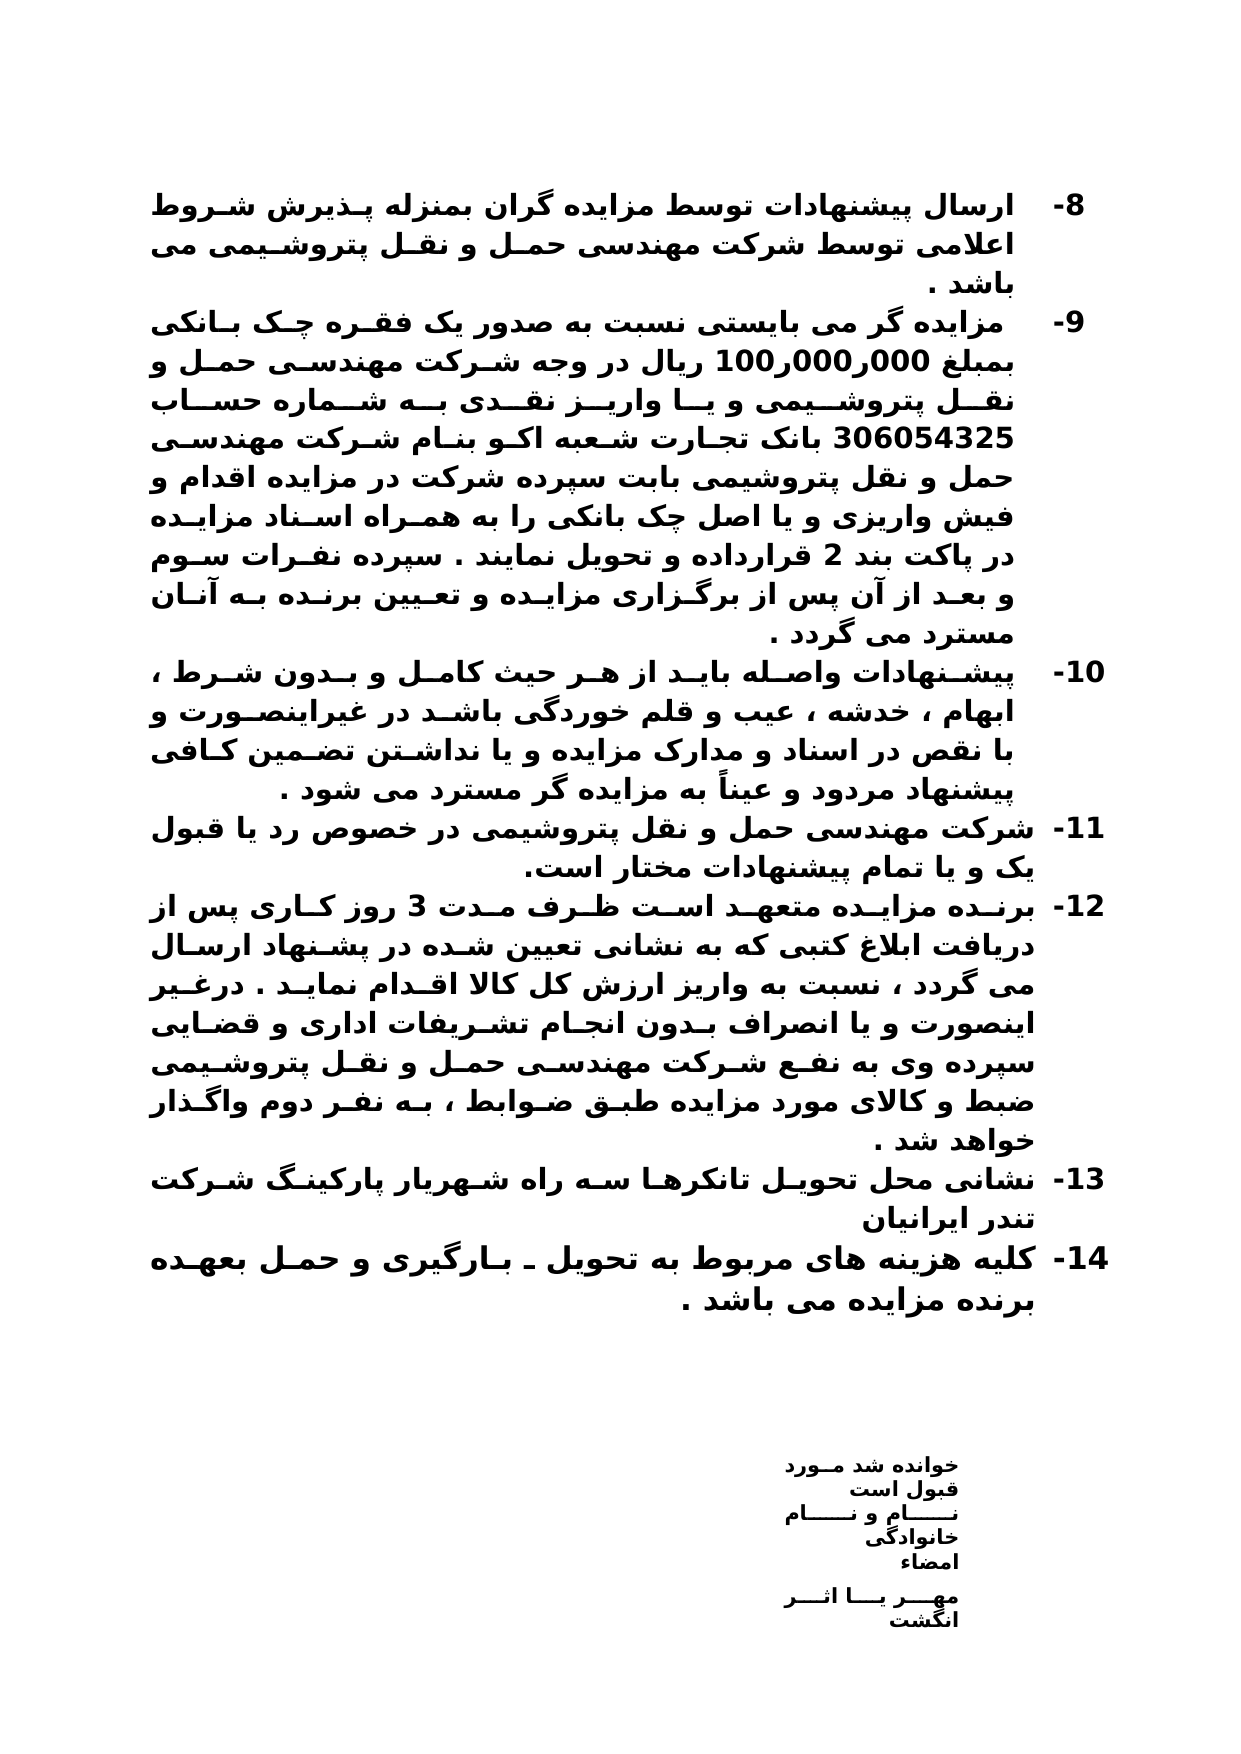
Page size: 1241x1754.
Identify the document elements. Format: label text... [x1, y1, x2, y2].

table_cell نام و نام خانوادگی [773, 1501, 970, 1550]
list برنده مزایده متعهد است ظرف مدت 3 روز کاری پس از دریافت ابلاغ کتبی که به نشانی تعیین شده در پشنهاد ارسال می گردد ، نسبت به واریز ارزش کل کالا اقدام نماید . درغیر اینصورت و یا انصراف بدون انجام تشریفات اداری و قضایی سپرده وی به نفع شرکت مهندسی حمل و نقل پتروشیمی ضبط و کالای مورد مزایده طبق ضوابط ، به نفر دوم واگذار خواهد شد . [150, 889, 1053, 1157]
list ارسال پیشنهادات توسط مزایده گران بمنزله پذیرش شروط اعلامی توسط شرکت مهندسی حمل و نقل پتروشیمی می باشد . [150, 188, 1053, 300]
table_cell مهر یا اثر انگشت [773, 1584, 970, 1632]
list شرکت مهندسی حمل و نقل پتروشیمی در خصوص رد یا قبول یک و یا تمام پیشنهادات مختار است. [150, 811, 1053, 884]
list نشانی محل تحویل تانکرها سه راه شهریار پارکینگ شرکت تندر ایرانیان [150, 1162, 1053, 1235]
table_cell امضاء [773, 1550, 970, 1584]
list پیشنهادات واصله باید از هر حیث کامل و بدون شرط ، ابهام ، خدشه ، عیب و قلم خوردگی باشد در غیراینصورت و با نقص در اسناد و مدارک مزایده و یا نداشتن تضمین کافی پیشنهاد مردود و عیناً به مزایده گر مسترد می شود . [150, 656, 1053, 806]
list مزایده گر می بایستی نسبت به صدور یک فقره چک بانکی بمبلغ 000ر000ر100 ریال در وجه شرکت مهندسی حمل و نقل پتروشیمی و یا واریز نقدی به شماره حساب 306054325 بانک تجارت شعبه اکو بنام شرکت مهندسی حمل و نقل پتروشیمی بابت سپرده شرکت در مزایده اقدام و فیش واریزی و یا اصل چک بانکی را به همراه اسناد مزایده در پاکت بند 2 قرارداده و تحویل نمایند . سپرده نفرات سوم و بعد از آن پس از برگزاری مزایده و تعیین برنده به آنان مسترد می گردد . [150, 305, 1053, 651]
table_header خوانده شد مورد قبول است [773, 1453, 970, 1501]
list کلیه هزینه های مربوط به تحویل ـ بارگیری و حمل بعهده برنده مزایده می باشد . [150, 1240, 1053, 1318]
